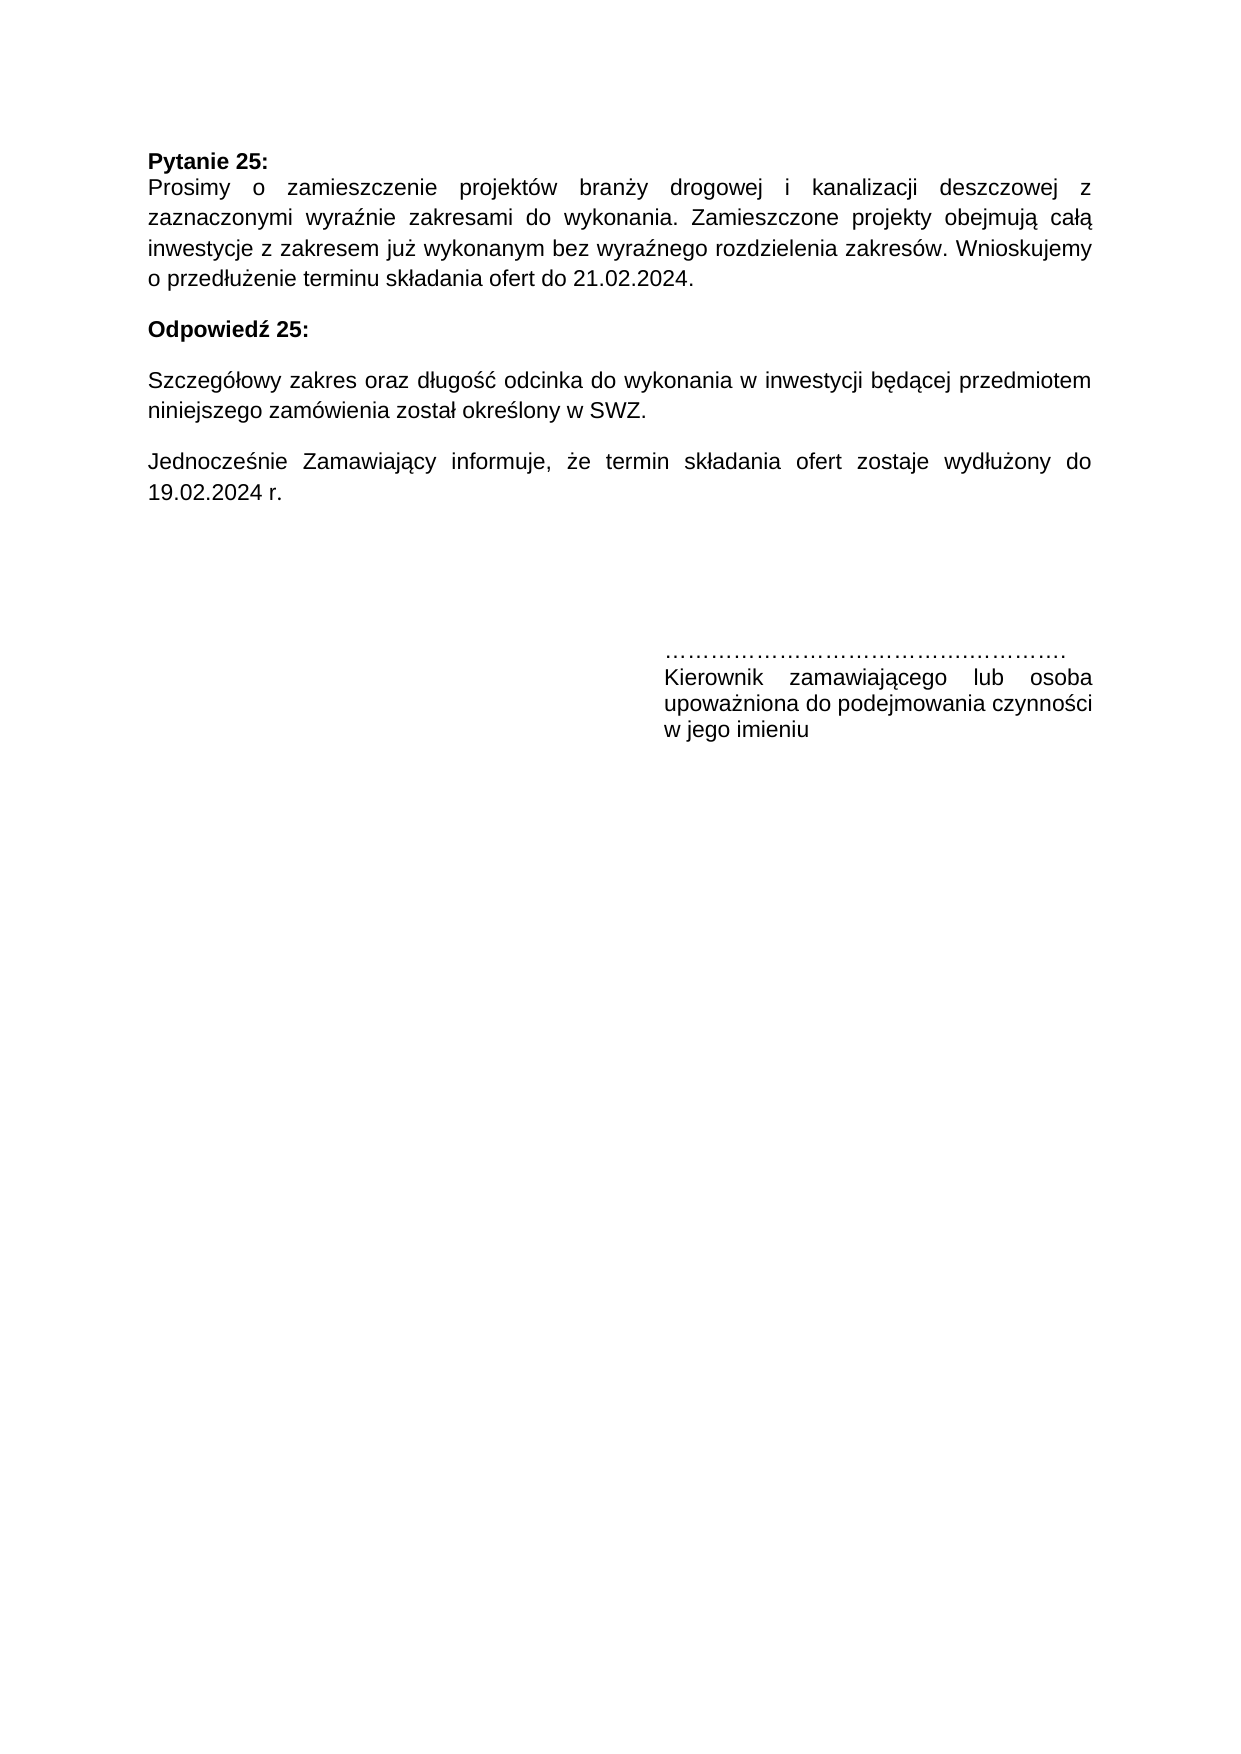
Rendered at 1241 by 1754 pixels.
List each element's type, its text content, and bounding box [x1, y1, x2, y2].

text Jednocześnie Zamawiający informuje, że termin składania ofert zostaje wydłużony do 19.02.2024 r. [148, 448, 1093, 507]
text Odpowiedź 25: [148, 316, 1093, 342]
subtitle Pytanie 25: [148, 148, 1093, 174]
text ………………………………….…………. [590, 637, 1093, 664]
text Prosimy o zamieszczenie projektów branży drogowej i kanalizacji deszczowej z zaznaczonymi wyraźnie zakresami do wykonania. Zamieszczone projekty obejmują całą inwestycje z zakresem już wykonanym bez wyraźnego rozdzielenia zakresów. Wnioskujemy o przedłużenie terminu składania ofert do 21.02.2024. [148, 174, 1093, 291]
text Kierownik zamawiającego lub osoba upoważniona do podejmowania czynności w jego imieniu [664, 664, 1093, 743]
text Szczegółowy zakres oraz długość odcinka do wykonania w inwestycji będącej przedmiotem niniejszego zamówienia został określony w SWZ. [148, 367, 1093, 423]
